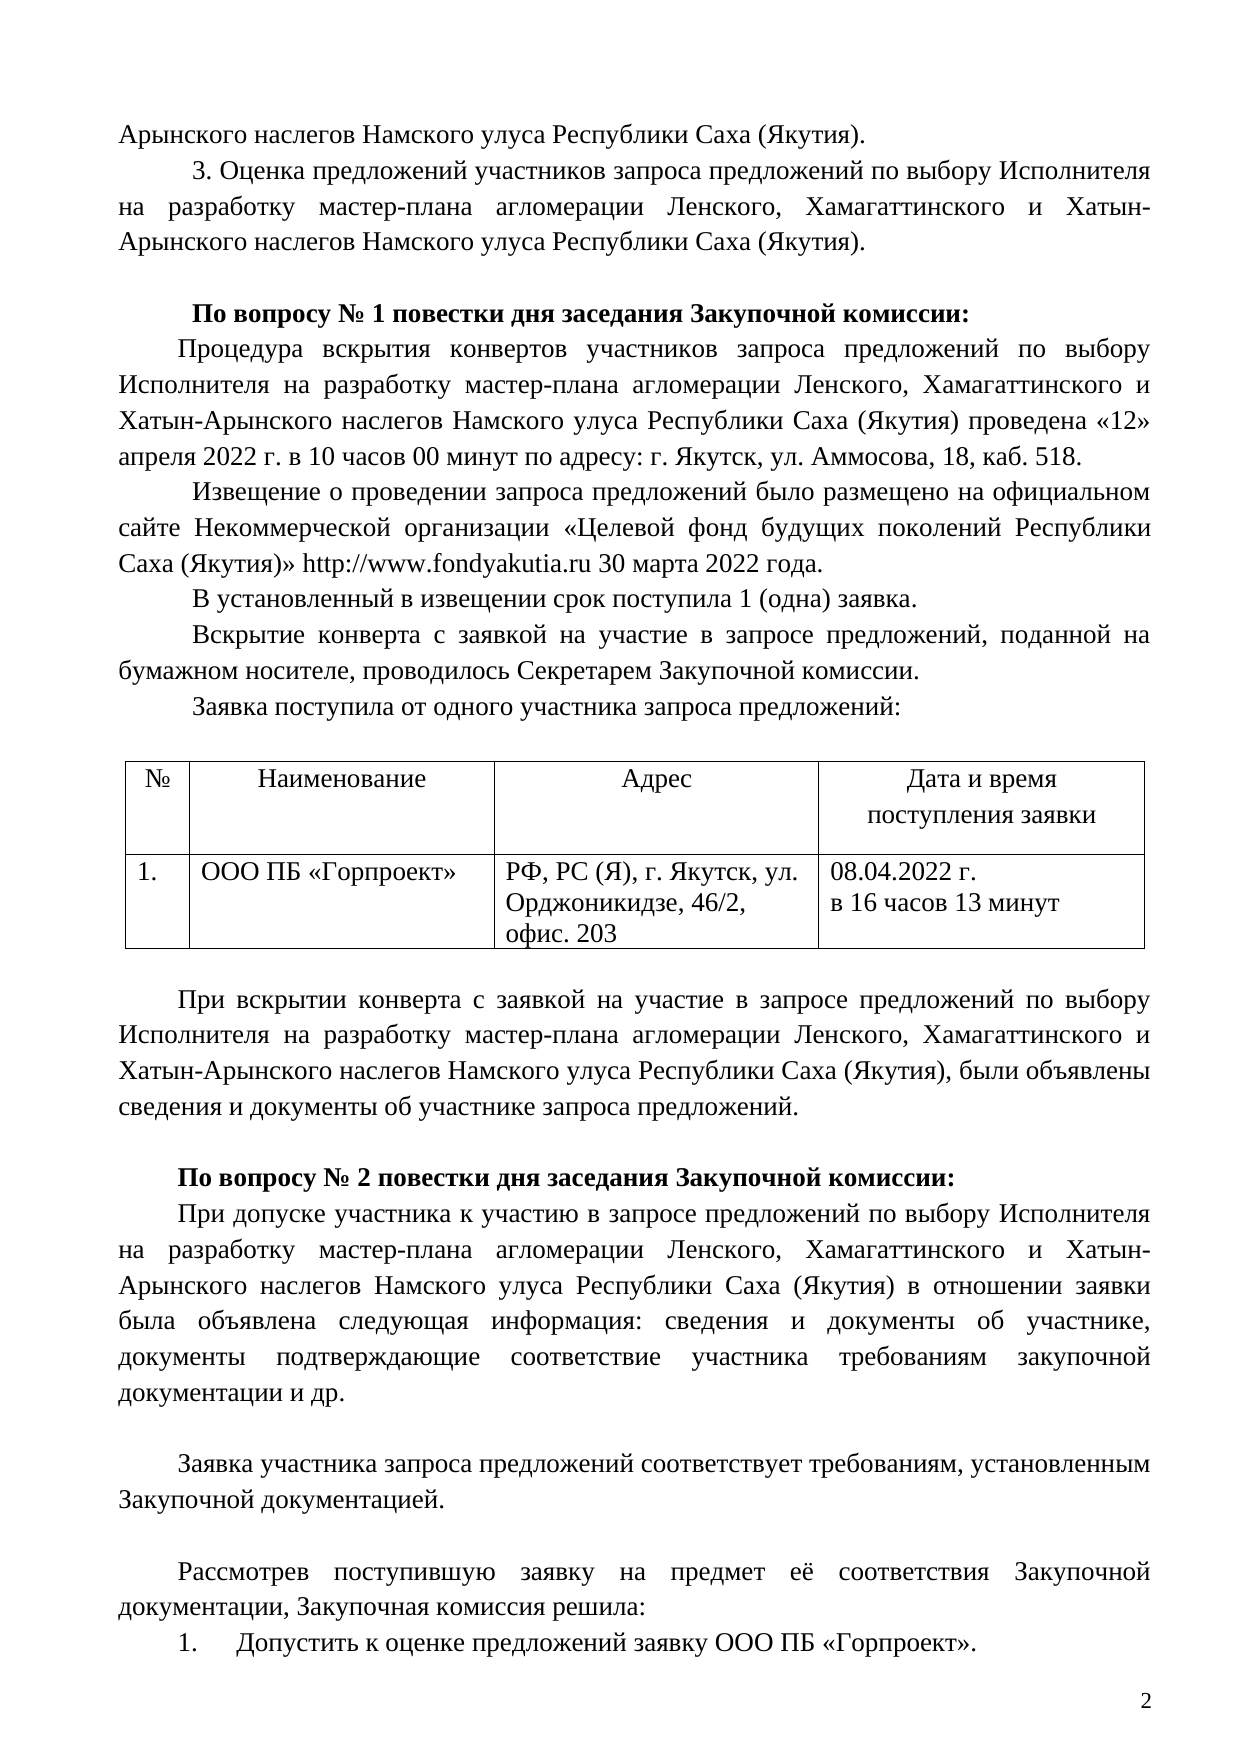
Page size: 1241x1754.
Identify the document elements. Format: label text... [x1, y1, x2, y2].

text Вскрытие конверта с заявкой на участие в запросе предложений, поданной на бумажном носителе, проводилось Секретарем Закупочной комиссии. [118, 618, 1152, 685]
table_header Адрес [495, 762, 818, 854]
table_header Наименование [190, 762, 494, 854]
text В установленный в извещении срок поступила 1 (одна) заявка. [118, 583, 1152, 614]
text По вопросу № 1 повестки дня заседания Закупочной комиссии: [118, 297, 1152, 328]
table_header № [126, 762, 189, 854]
text Заявка участника запроса предложений соответствует требованиям, установленным Закупочной документацией. [118, 1447, 1152, 1514]
table_cell РФ, РС (Я), г. Якутск, ул. Орджоникидзе, 46/2, офис. 203 [495, 855, 818, 948]
text При вскрытии конверта с заявкой на участие в запросе предложений по выбору Исполнителя на разработку мастер-плана агломерации Ленского, Хамагаттинского и Хатын-Арынского наслегов Намского улуса Республики Саха (Якутия), были объявлены сведения и документы об участнике запроса предложений. [118, 983, 1152, 1121]
text Процедура вскрытия конвертов участников запроса предложений по выбору Исполнителя на разработку мастер-плана агломерации Ленского, Хамагаттинского и Хатын-Арынского наслегов Намского улуса Республики Саха (Якутия) проведена «12» апреля 2022 г. в 10 часов 00 минут по адресу: г. Якутск, ул. Аммосова, 18, каб. 518. [118, 332, 1152, 471]
table_cell 1. [126, 855, 189, 948]
text При допуске участника к участию в запросе предложений по выбору Исполнителя на разработку мастер-плана агломерации Ленского, Хамагаттинского и Хатын-Арынского наслегов Намского улуса Республики Саха (Якутия) в отношении заявки была объявлена следующая информация: сведения и документы об участнике, документы подтверждающие соответствие участника требованиям закупочной документации и др. [118, 1197, 1152, 1407]
text 3. Оценка предложений участников запроса предложений по выбору Исполнителя на разработку мастер-плана агломерации Ленского, Хамагаттинского и Хатын-Арынского наслегов Намского улуса Республики Саха (Якутия). [118, 154, 1152, 256]
table_cell 08.04.2022 г. в 16 часов 13 минут [819, 855, 1144, 948]
text Рассмотрев поступившую заявку на предмет её соответствия Закупочной документации, Закупочная комиссия решила: [118, 1554, 1152, 1621]
text Извещение о проведении запроса предложений было размещено на официальном сайте Некоммерческой организации «Целевой фонд будущих поколений Республики Саха (Якутия)» http://www.fondyakutia.ru 30 марта 2022 года. [118, 475, 1152, 578]
text 1. Допустить к оценке предложений заявку ООО ПБ «Горпроект». [118, 1626, 1152, 1657]
text По вопросу № 2 повестки дня заседания Закупочной комиссии: [118, 1162, 1152, 1193]
table_header Дата и время поступления заявки [819, 762, 1144, 854]
text Заявка поступила от одного участника запроса предложений: [118, 690, 1152, 721]
table_cell ООО ПБ «Горпроект» [190, 855, 494, 948]
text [118, 118, 1152, 149]
